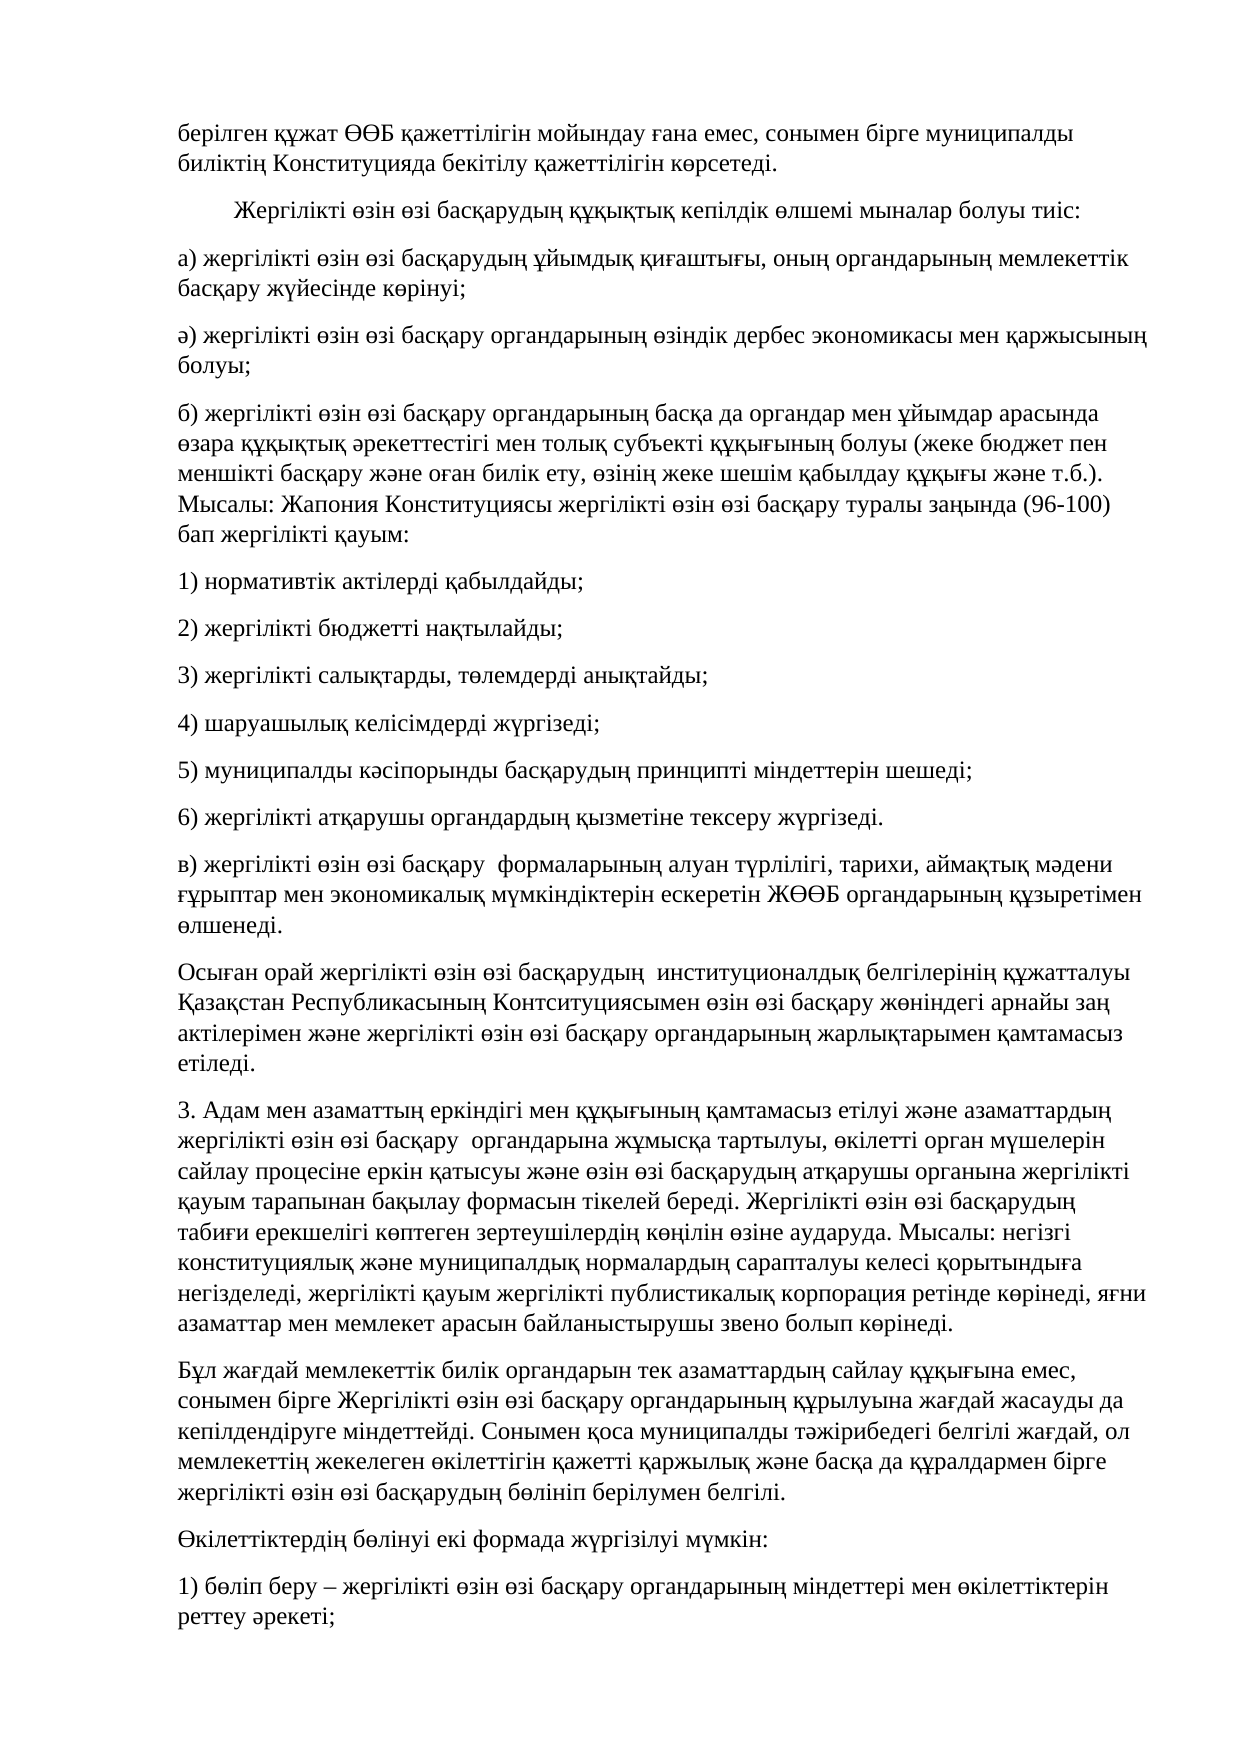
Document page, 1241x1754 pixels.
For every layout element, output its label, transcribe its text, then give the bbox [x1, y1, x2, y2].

text а) жергілікті өзін өзі басқарудың ұйымдық қиғаштығы, оның органдарының мемлекеттік басқару жүйесінде көрінуі; [177, 243, 1152, 302]
text в) жергілікті өзін өзі басқару формаларының алуан түрлілігі, тарихи, аймақтық мәдени ғұрыптар мен экономикалық мүмкіндіктерін ескеретін ЖӨӨБ органдарының құзыретімен өлшенеді. [177, 849, 1152, 938]
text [177, 118, 1152, 177]
text б) жергілікті өзін өзі басқару органдарының басқа да органдар мен ұйымдар арасында өзара құқықтық әрекеттестігі мен толық субъекті құқығының болуы (жеке бюджет пен меншікті басқару және оған билік ету, өзінің жеке шешім қабылдау құқығы және т.б.). Мысалы: Жапония Конституциясы жергілікті өзін өзі басқару туралы заңында (96-100) бап жергілікті қауым: [177, 398, 1152, 548]
text 1) бөліп беру – жергілікті өзін өзі басқару органдарының міндеттері мен өкілеттіктерін реттеу әрекеті; [177, 1571, 1152, 1630]
text Осыған орай жергілікті өзін өзі басқарудың институционалдық белгілерінің құжатталуы Қазақстан Республикасының Контситуциясымен өзін өзі басқару жөніндегі арнайы заң актілерімен және жергілікті өзін өзі басқару органдарының жарлықтарымен қамтамасыз етіледі. [177, 957, 1152, 1077]
text 2) жергілікті бюджетті нақтылайды; [177, 613, 1152, 642]
text 4) шаруашылық келісімдерді жүргізеді; [177, 708, 1152, 736]
text 6) жергілікті атқарушы органдардың қызметіне тексеру жүргізеді. [177, 802, 1152, 831]
text Өкілеттіктердің бөлінуі екі формада жүргізілуі мүмкін: [177, 1524, 1152, 1553]
text ә) жергілікті өзін өзі басқару органдарының өзіндік дербес экономикасы мен қаржысының болуы; [177, 320, 1152, 379]
text 3. Адам мен азаматтың еркіндігі мен құқығының қамтамасыз етілуі және азаматтардың жергілікті өзін өзі басқару органдарына жұмысқа тартылуы, өкілетті орган мүшелерін сайлау процесіне еркін қатысуы және өзін өзі басқарудың атқарушы органына жергілікті қауым тарапынан бақылау формасын тікелей береді. Жергілікті өзін өзі басқарудың табиғи ерекшелігі көптеген зертеушілердің көңілін өзіне аударуда. Мысалы: негізгі конституциялық және муниципалдық нормалардың сарапталуы келесі қорытындыға негізделеді, жергілікті қауым жергілікті публистикалық корпорация ретінде көрінеді, яғни азаматтар мен мемлекет арасын байланыстырушы звено болып көрінеді. [177, 1095, 1152, 1337]
text 1) нормативтік актілерді қабылдайды; [177, 566, 1152, 595]
text 3) жергілікті салықтарды, төлемдерді анықтайды; [177, 661, 1152, 689]
text 5) муниципалды кәсіпорынды басқарудың принципті міндеттерін шешеді; [177, 755, 1152, 783]
text Жергілікті өзін өзі басқарудың құқықтық кепілдік өлшемі мыналар болуы тиіс: [177, 196, 1152, 224]
text Бұл жағдай мемлекеттік билік органдарын тек азаматтардың сайлау құқығына емес, сонымен бірге Жергілікті өзін өзі басқару органдарының құрылуына жағдай жасауды да кепілдендіруге міндеттейді. Сонымен қоса муниципалды тәжірибедегі белгілі жағдай, ол мемлекеттің жекелеген өкілеттігін қажетті қаржылық және басқа да құралдармен бірге жергілікті өзін өзі басқарудың бөлініп берілумен белгілі. [177, 1355, 1152, 1506]
